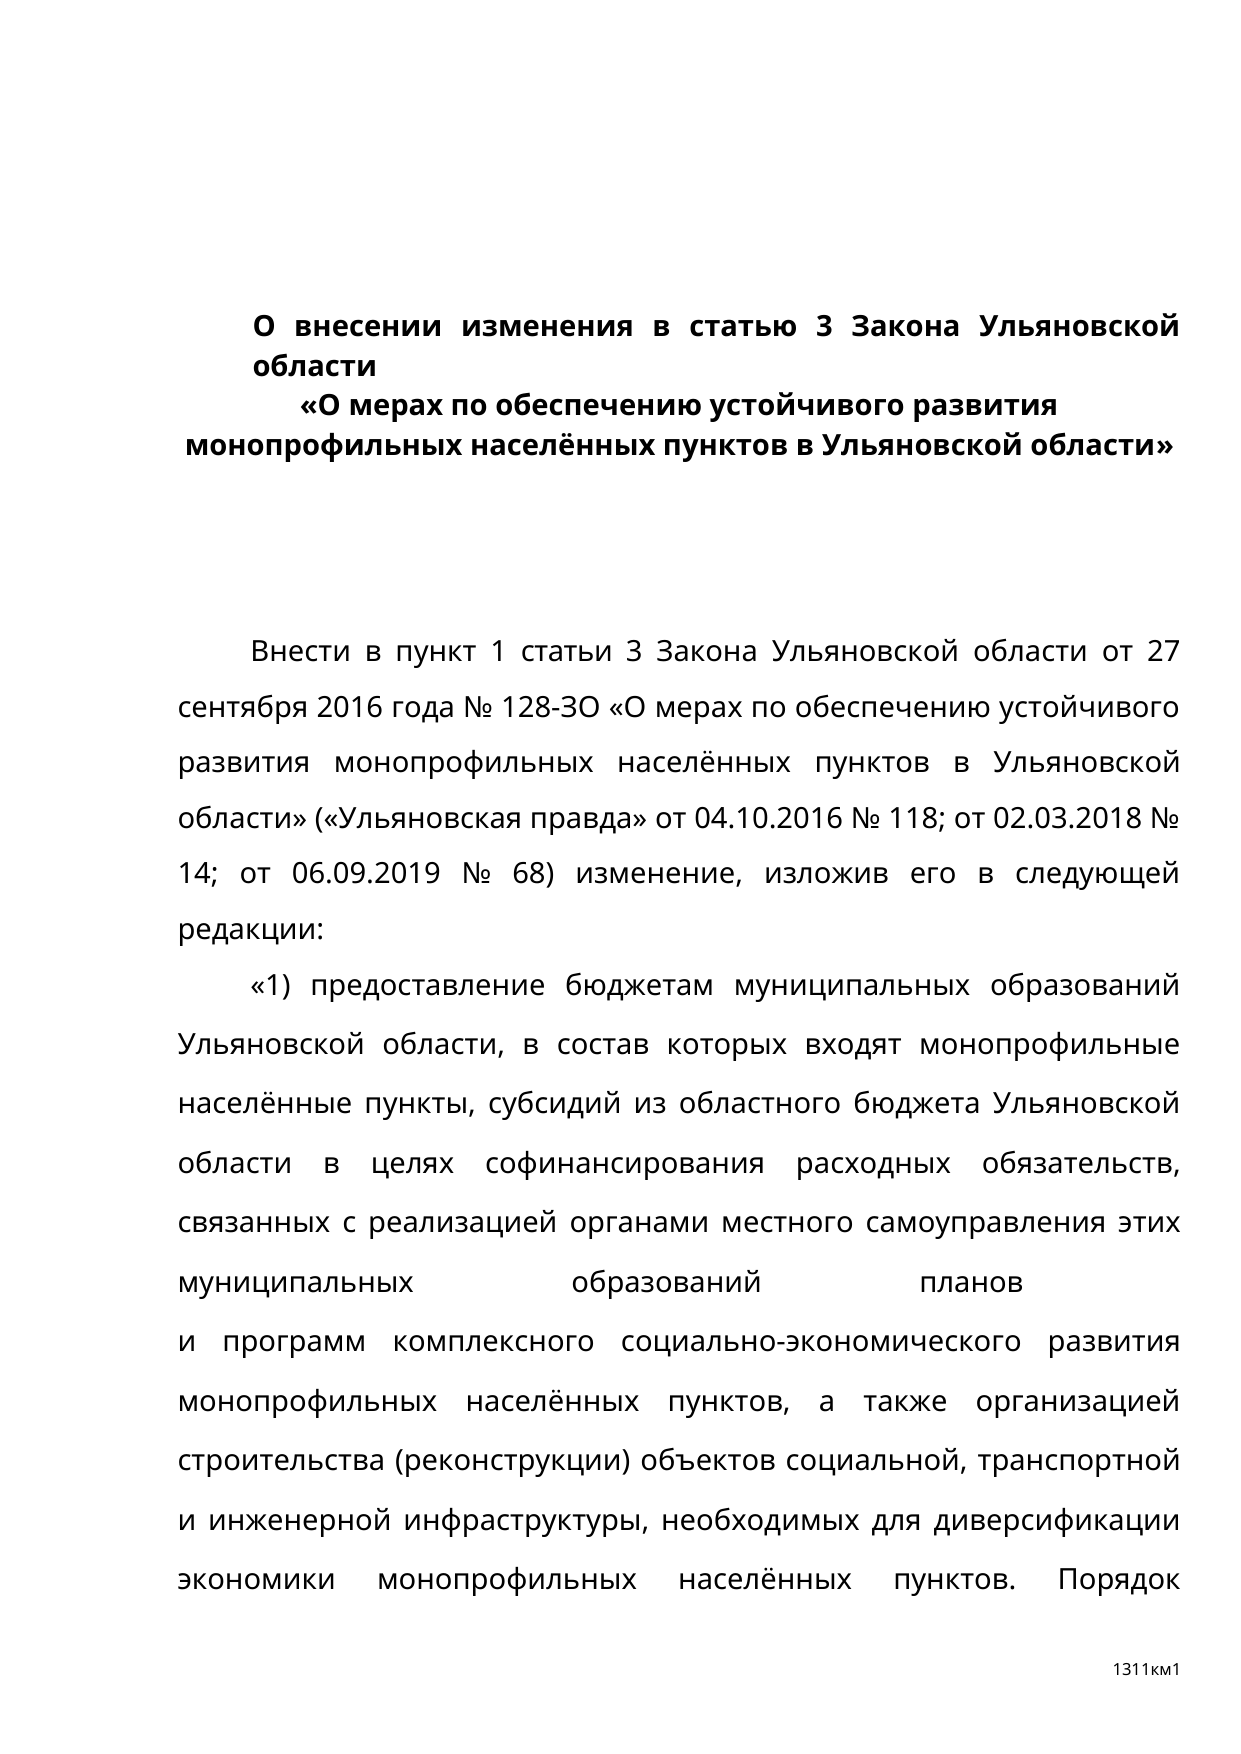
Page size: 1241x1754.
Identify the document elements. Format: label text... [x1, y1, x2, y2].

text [177, 964, 1181, 1598]
text Внести в пункт 1 статьи 3 Закона Ульяновской области от 27 сентября 2016 года № 128-ЗО «О мерах по обеспечению устойчивого развития монопрофильных населённых пунктов в Ульяновской области» («Ульяновская правда» от 04.10.2016 № 118; от 02.03.2018 № 14; от 06.09.2019 № 68) изменение, изложив его в следующей редакции: [177, 631, 1181, 948]
text «О мерах по обеспечению устойчивого развития монопрофильных населённых пунктов в Ульяновской области» [177, 385, 1181, 464]
subtitle О внесении изменения в статью 3 Закона Ульяновской области [252, 305, 1181, 385]
